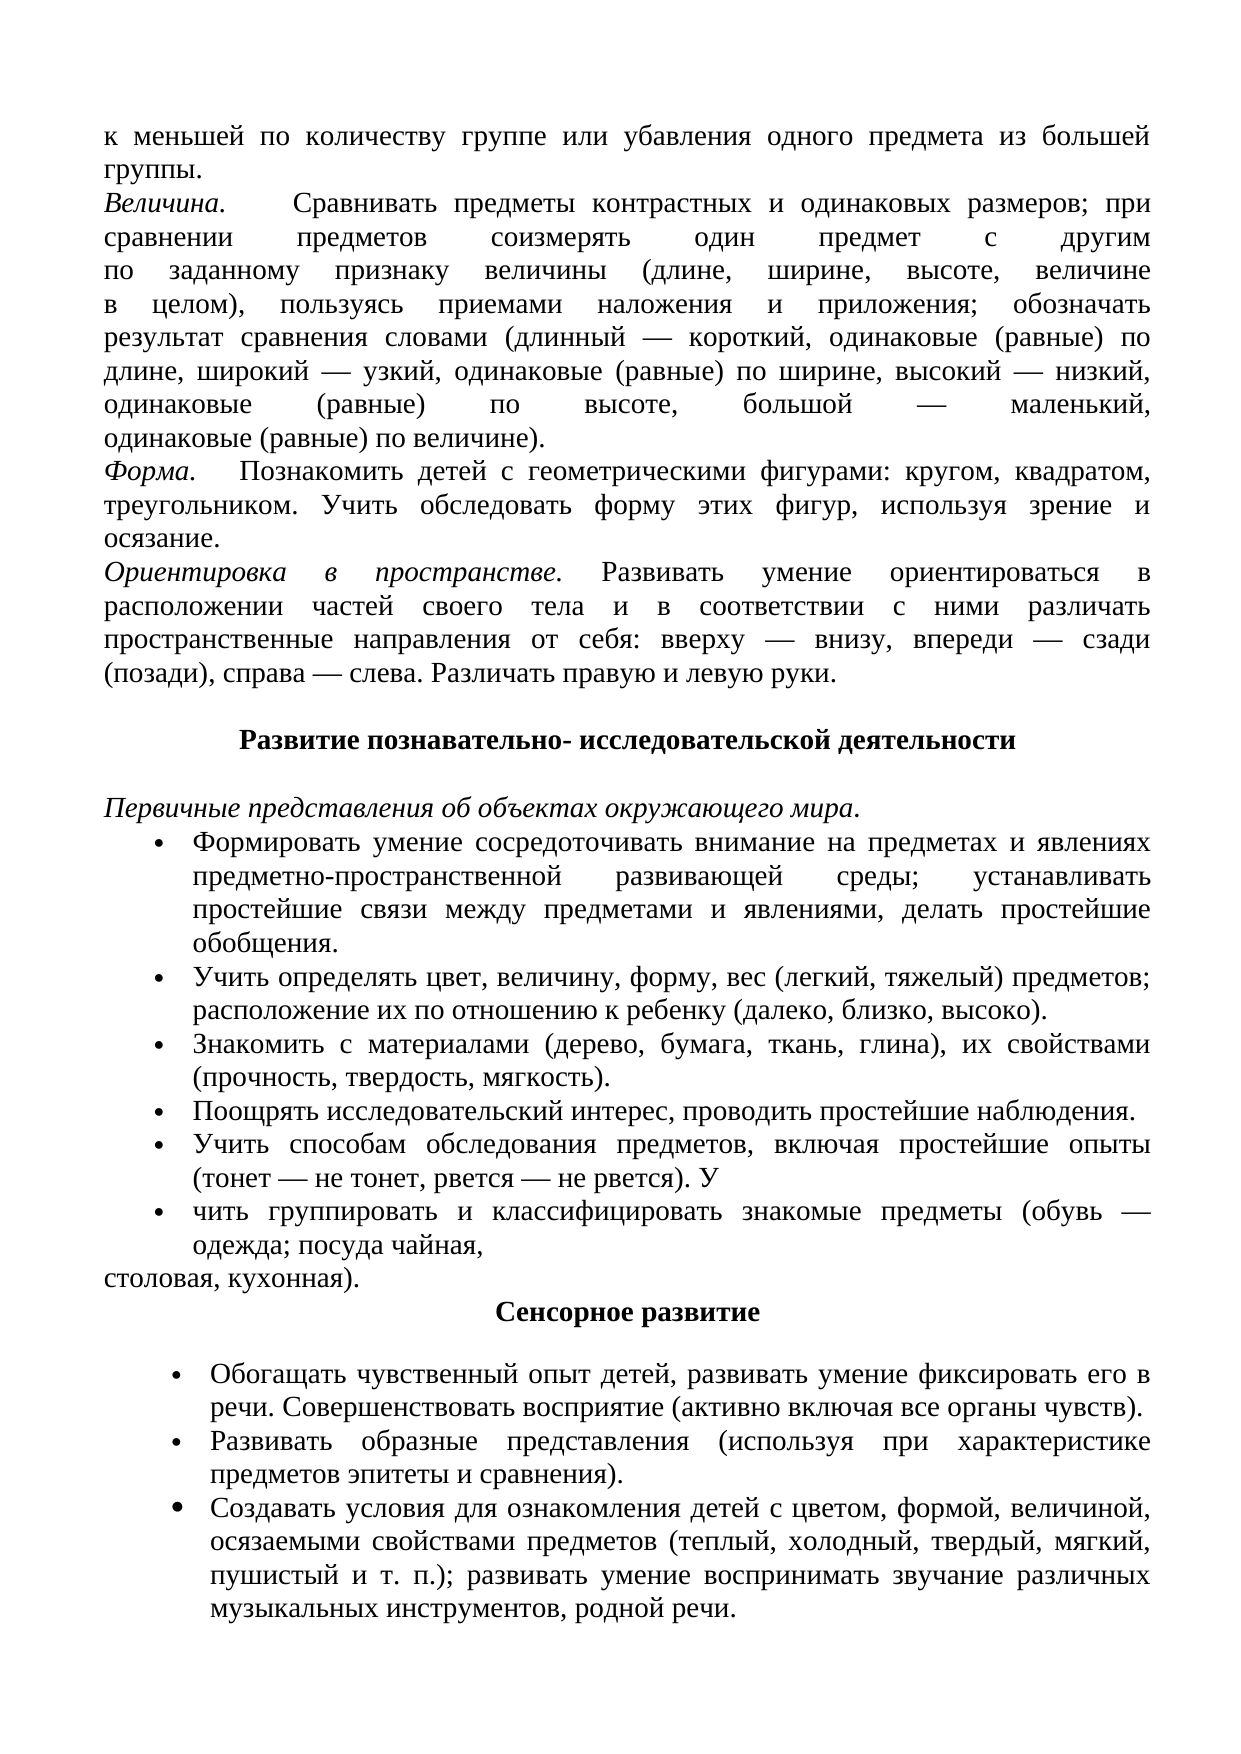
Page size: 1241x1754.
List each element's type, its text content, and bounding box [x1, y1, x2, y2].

list чить группировать и классифицировать знакомые предметы (обувь — одежда; посуда чайная, [155, 1193, 1152, 1261]
list Поощрять исследовательский интерес, проводить простейшие наблюдения. [155, 1093, 1152, 1126]
text Форма. Познакомить детей с геометрическими фигурами: кругом, квадратом, треугольником. Учить обследовать форму этих фигур, используя зрение и осязание. [103, 453, 1152, 554]
list Учить способам обследования предметов, включая простейшие опыты (тонет — не тонет, рвется — не рвется). У [155, 1126, 1152, 1193]
list Учить определять цвет, величину, форму, вес (легкий, тяжелый) предметов; расположение их по отношению к ребенку (далеко, близко, высоко). [155, 959, 1152, 1026]
list Создавать условия для ознакомления детей с цветом, формой, величиной, осязаемыми свойствами предметов (теплый, холодный, твердый, мягкий, пушистый и т. п.); развивать умение воспринимать звучание различных музыкальных инструментов, родной речи. [172, 1490, 1152, 1624]
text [103, 118, 1152, 453]
text Сенсорное развитие [103, 1294, 1152, 1328]
text Первичные представления об объектах окружающего мира. [103, 789, 1152, 824]
list Знакомить с материалами (дерево, бумага, ткань, глина), их свойствами (прочность, твердость, мягкость). [155, 1026, 1152, 1093]
list Обогащать чувственный опыт детей, развивать умение фиксировать его в речи. Совершенствовать восприятие (активно включая все органы чувств). [172, 1356, 1152, 1423]
list Развивать образные представления (используя при характеристике предметов эпитеты и сравнения). [172, 1423, 1152, 1490]
list Формировать умение сосредоточивать внимание на предметах и явлениях предметно-пространственной развивающей среды; устанавливать простейшие связи между предметами и явлениями, делать простейшие обобщения. [155, 824, 1152, 959]
text Развитие познавательно- исследовательской деятельности [103, 722, 1152, 755]
text столовая, кухонная). [103, 1261, 1152, 1294]
text Ориентировка в пространстве. Развивать умение ориентироваться в расположении частей своего тела и в соответствии с ними различать пространственные направления от себя: вверху — внизу, впереди — сзади (позади), справа — слева. Различать правую и левую руки. [103, 554, 1152, 688]
